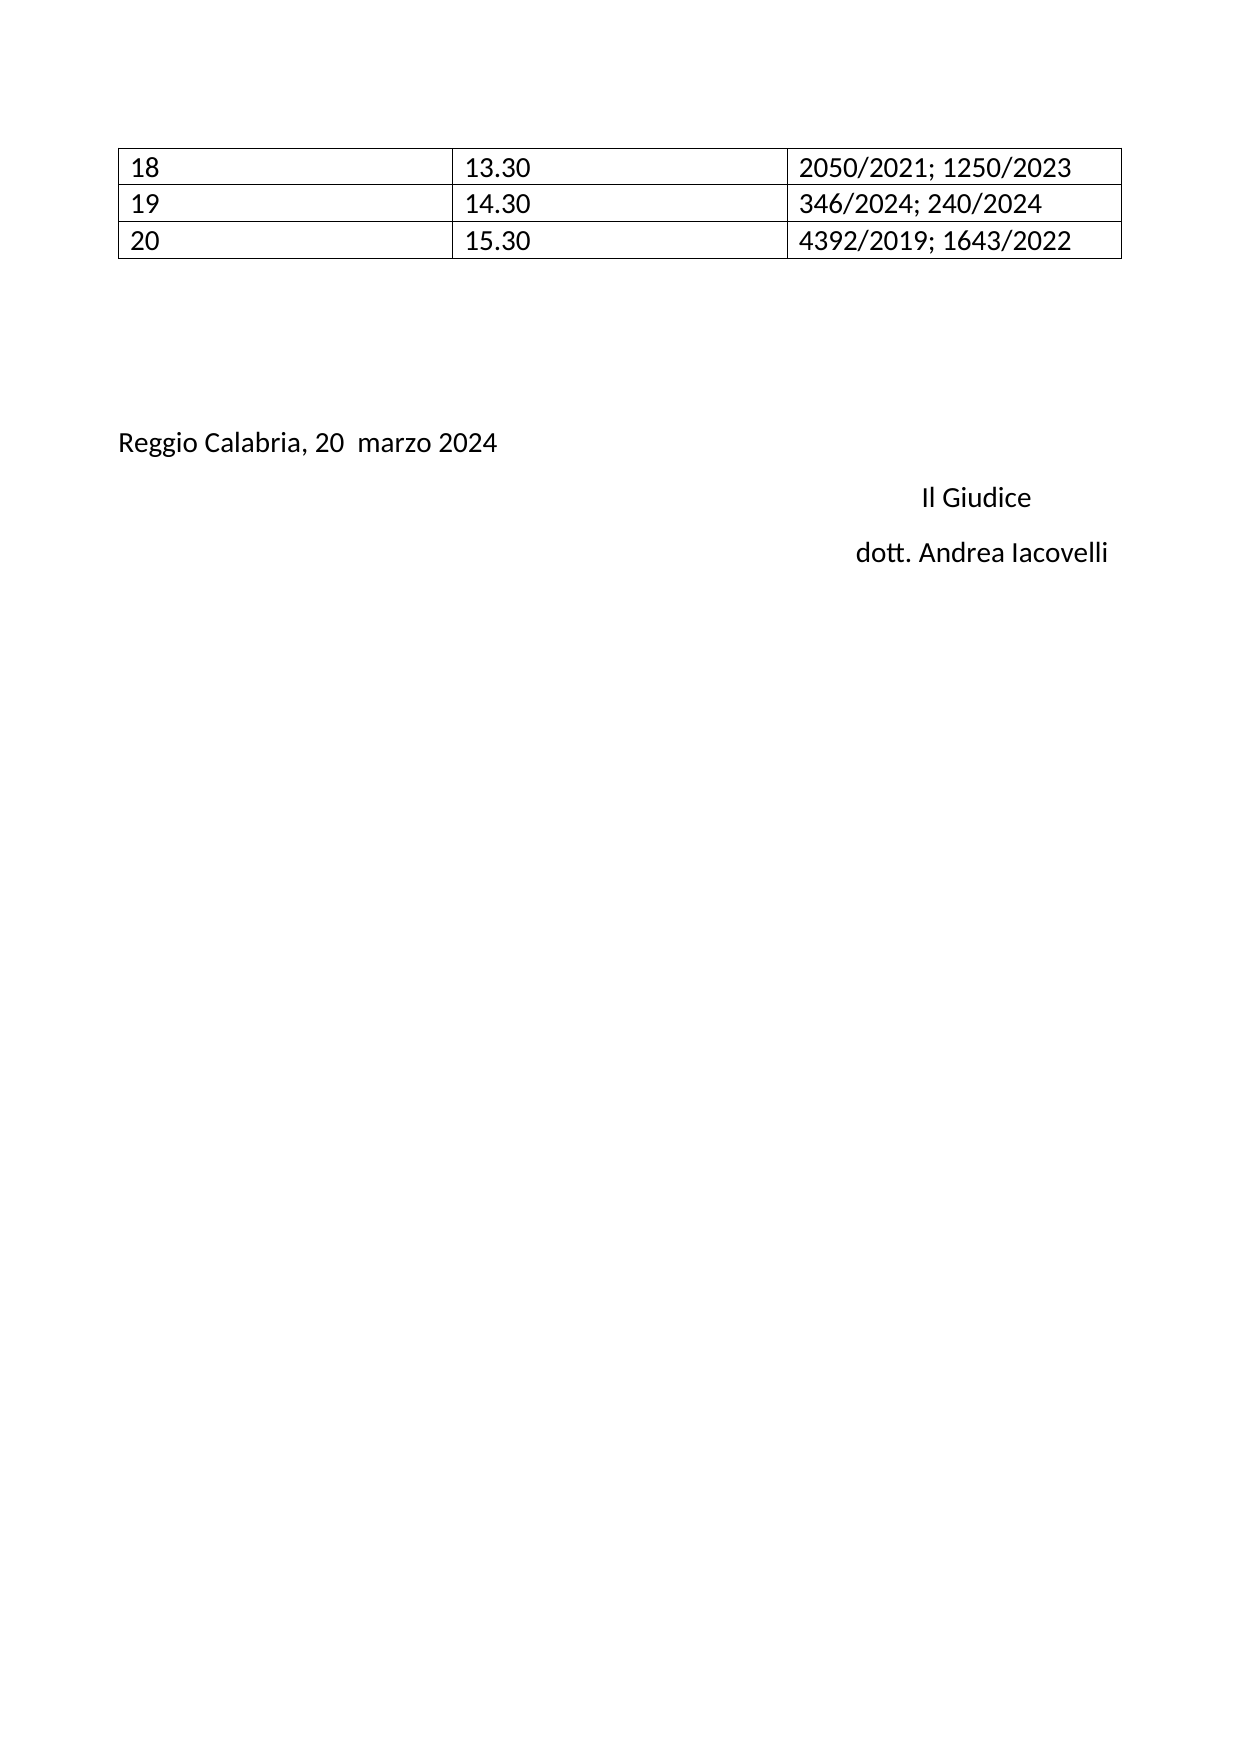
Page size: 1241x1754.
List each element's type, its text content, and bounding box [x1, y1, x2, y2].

table_cell 2050/2021; 1250/2023 [788, 149, 1121, 184]
table_cell 14.30 [453, 185, 787, 221]
table_cell 15.30 [453, 222, 787, 258]
text dott. Andrea Iacovelli [782, 534, 1122, 570]
table_cell 13.30 [453, 149, 787, 184]
table_cell 20 [119, 222, 452, 258]
text Il Giudice [118, 479, 1122, 515]
table_cell 346/2024; 240/2024 [788, 185, 1121, 221]
table_cell 19 [119, 185, 452, 221]
table_cell 18 [119, 149, 452, 184]
text Reggio Calabria, 20 marzo 2024 [118, 424, 1122, 459]
table_cell 4392/2019; 1643/2022 [788, 222, 1121, 258]
